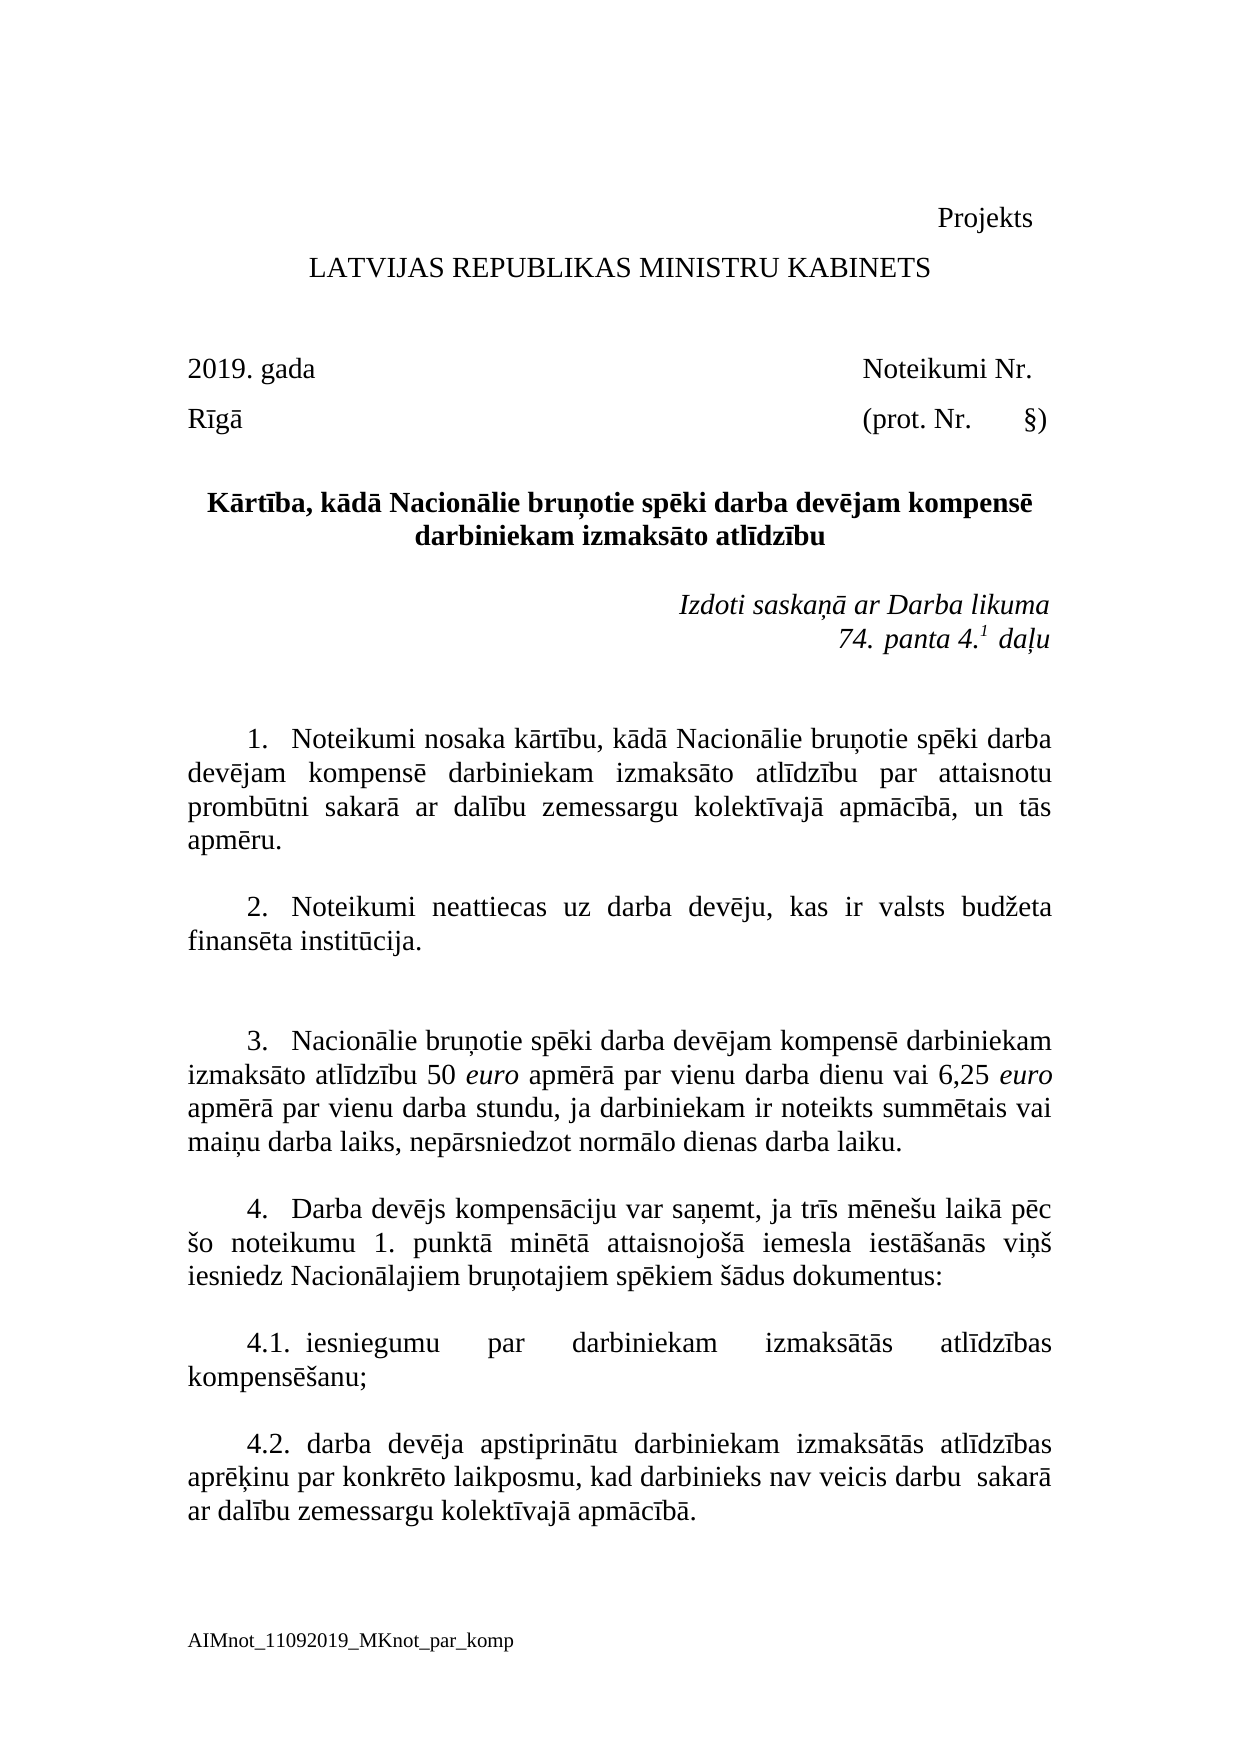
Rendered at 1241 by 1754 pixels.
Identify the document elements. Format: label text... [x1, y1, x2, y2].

text Projekts [862, 200, 1053, 234]
list Noteikumi nosaka kārtību, kādā Nacionālie bruņotie spēki darba devējam kompensē darbiniekam izmaksāto atlīdzību par attaisnotu prombūtni sakarā ar dalību zemessargu kolektīvajā apmācībā, un tās apmēru. [187, 722, 1053, 856]
list Nacionālie bruņotie spēki darba devējam kompensē darbiniekam izmaksāto atlīdzību 50 euro apmērā par vienu darba dienu vai 6,25 euro apmērā par vienu darba stundu, ja darbiniekam ir noteikts summētais vai maiņu darba laiks, nepārsniedzot normālo dienas darba laiku. [187, 1023, 1053, 1158]
text 2019. gada Noteikumi Nr. [187, 351, 1053, 384]
text Rīgā (prot. Nr. §) [187, 401, 1053, 434]
text Izdoti saskaņā ar Darba likuma [187, 587, 1053, 621]
list 4.1. iesniegumu par darbiniekam izmaksātās atlīdzības kompensēšanu; [187, 1325, 1053, 1392]
list Noteikumi neattiecas uz darba devēju, kas ir valsts budžeta finansēta institūcija. [187, 889, 1053, 956]
list 4.2. darba devēja apstiprinātu darbiniekam izmaksātās atlīdzības aprēķinu par konkrēto laikposmu, kad darbinieks nav veicis darbu sakarā ar dalību zemessargu kolektīvajā apmācībā. [187, 1426, 1053, 1527]
text LATVIJAS REPUBLIKAS MINISTRU KABINETS [187, 250, 1053, 284]
text Kārtība, kādā Nacionālie bruņotie spēki darba devējam kompensē darbiniekam izmaksāto atlīdzību [187, 485, 1053, 552]
list Darba devējs kompensāciju var saņemt, ja trīs mēnešu laikā pēc šo noteikumu 1. punktā minētā attaisnojošā iemesla iestāšanās viņš iesniedz Nacionālajiem bruņotajiem spēkiem šādus dokumentus: [187, 1191, 1053, 1292]
text 74. panta 4.1 daļu [187, 621, 1053, 654]
